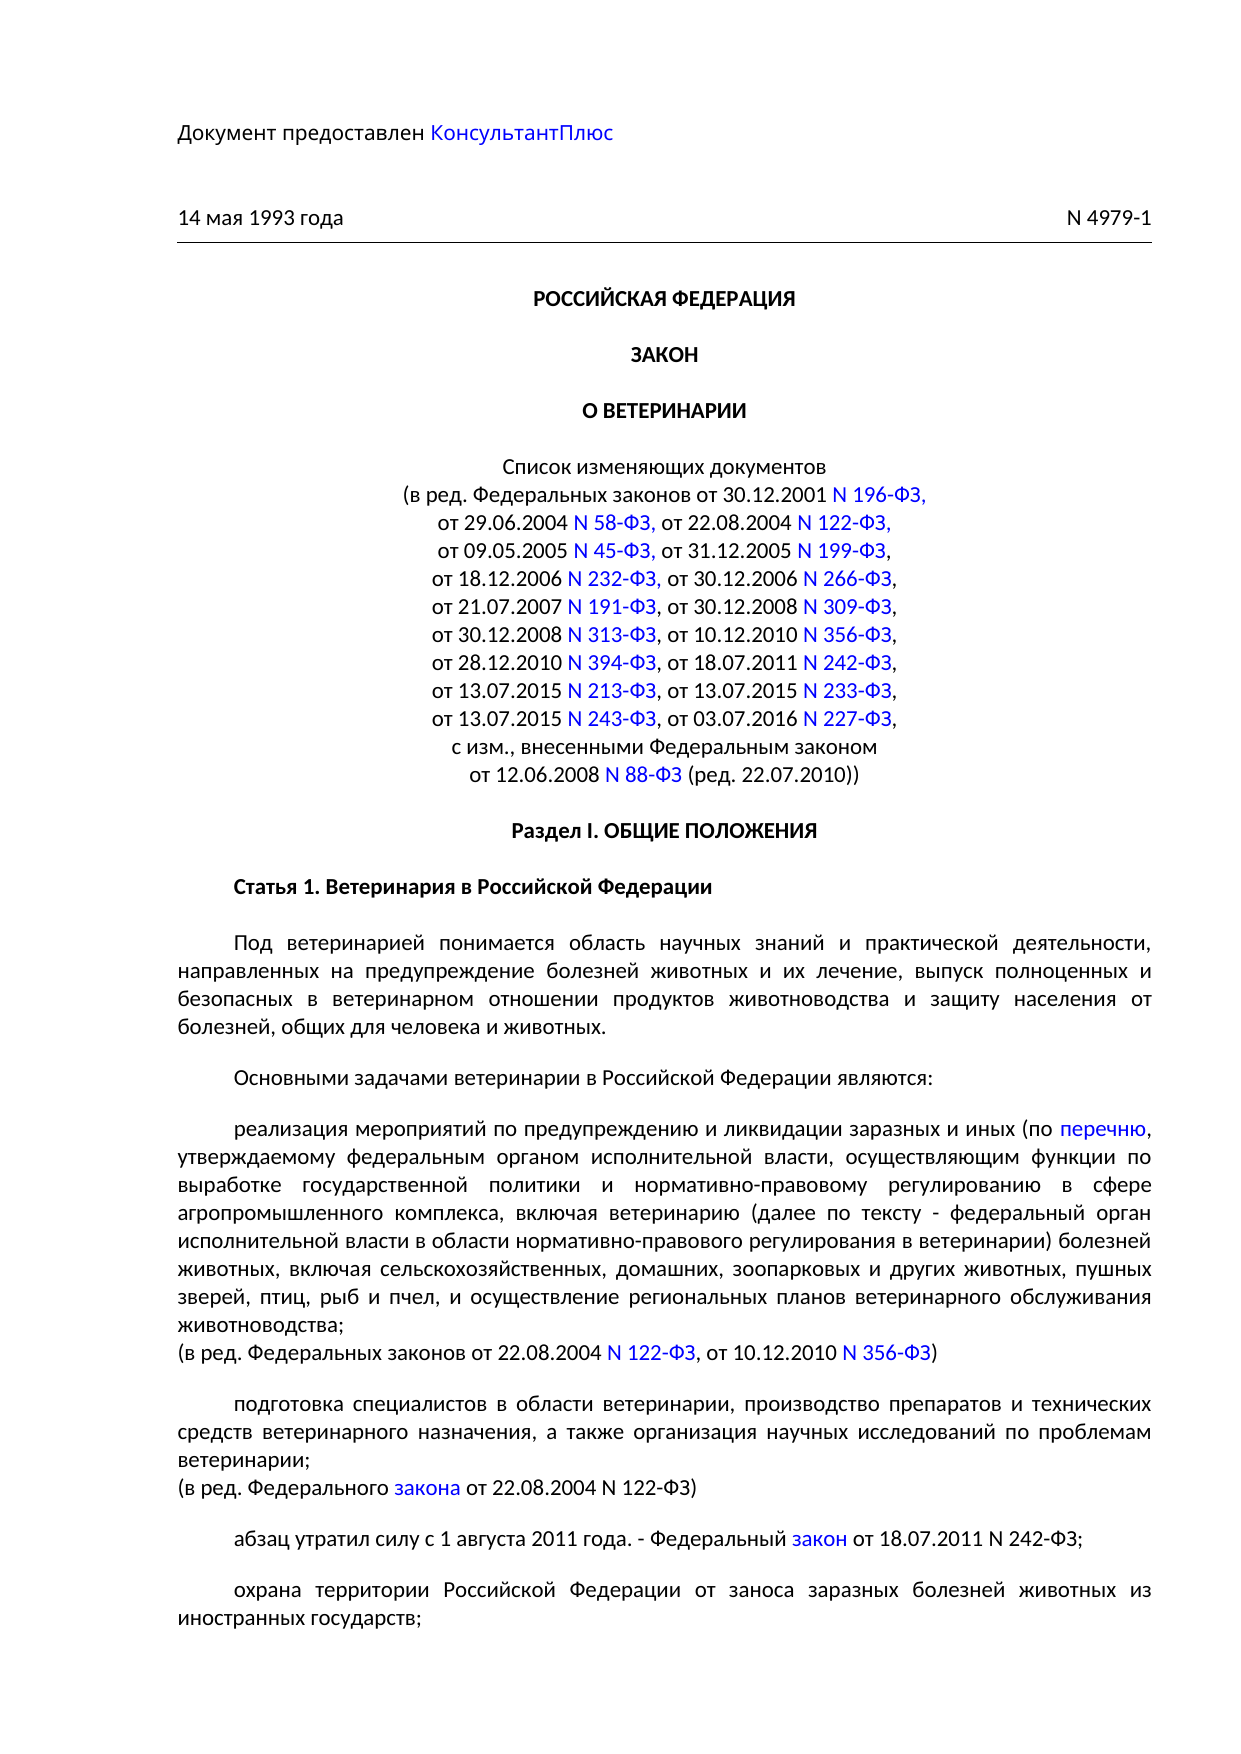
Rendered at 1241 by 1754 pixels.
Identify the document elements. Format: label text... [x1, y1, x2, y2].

text от 29.06.2004 N 58-ФЗ, от 22.08.2004 N 122-ФЗ, [177, 508, 1152, 536]
text абзац утратил силу с 1 августа 2011 года. - Федеральный закон от 18.07.2011 N 242-ФЗ; [177, 1524, 1152, 1552]
title Статья 1. Ветеринария в Российской Федерации [177, 872, 1152, 900]
text от 09.05.2005 N 45-ФЗ, от 31.12.2005 N 199-ФЗ, [177, 536, 1152, 564]
text (в ред. Федеральных законов от 22.08.2004 N 122-ФЗ, от 10.12.2010 N 356-ФЗ) [177, 1338, 1152, 1367]
title О ВЕТЕРИНАРИИ [177, 396, 1152, 424]
text Список изменяющих документов [177, 452, 1152, 480]
text (в ред. Федерального закона от 22.08.2004 N 122-ФЗ) [177, 1473, 1152, 1502]
text от 13.07.2015 N 213-ФЗ, от 13.07.2015 N 233-ФЗ, [177, 676, 1152, 704]
text от 28.12.2010 N 394-ФЗ, от 18.07.2011 N 242-ФЗ, [177, 648, 1152, 676]
text реализация мероприятий по предупреждению и ликвидации заразных и иных (по перечню, утверждаемому федеральным органом исполнительной власти, осуществляющим функции по выработке государственной политики и нормативно-правовому регулированию в сфере агропромышленного комплекса, включая ветеринарию (далее по тексту - федеральный орган исполнительной власти в области нормативно-правового регулирования в ветеринарии) болезней животных, включая сельскохозяйственных, домашних, зоопарковых и других животных, пушных зверей, птиц, рыб и пчел, и осуществление региональных планов ветеринарного обслуживания животноводства; [177, 1114, 1152, 1338]
text подготовка специалистов в области ветеринарии, производство препаратов и технических средств ветеринарного назначения, а также организация научных исследований по проблемам ветеринарии; [177, 1389, 1152, 1473]
title ЗАКОН [177, 340, 1152, 368]
text от 12.06.2008 N 88-ФЗ (ред. 22.07.2010)) [177, 760, 1152, 788]
text (в ред. Федеральных законов от 30.12.2001 N 196-ФЗ, [177, 480, 1152, 508]
text Основными задачами ветеринарии в Российской Федерации являются: [177, 1063, 1152, 1091]
title Документ предоставлен КонсультантПлюс [177, 118, 1152, 175]
text Под ветеринарией понимается область научных знаний и практической деятельности, направленных на предупреждение болезней животных и их лечение, выпуск полноценных и безопасных в ветеринарном отношении продуктов животноводства и защиту населения от болезней, общих для человека и животных. [177, 928, 1152, 1041]
text от 21.07.2007 N 191-ФЗ, от 30.12.2008 N 309-ФЗ, [177, 592, 1152, 620]
text от 30.12.2008 N 313-ФЗ, от 10.12.2010 N 356-ФЗ, [177, 620, 1152, 648]
table_header N 4979-1 [664, 203, 1152, 231]
text от 13.07.2015 N 243-ФЗ, от 03.07.2016 N 227-ФЗ, [177, 704, 1152, 732]
table_header 14 мая 1993 года [177, 203, 664, 231]
title РОССИЙСКАЯ ФЕДЕРАЦИЯ [177, 284, 1152, 312]
text с изм., внесенными Федеральным законом [177, 732, 1152, 760]
text охрана территории Российской Федерации от заноса заразных болезней животных из иностранных государств; [177, 1575, 1152, 1631]
text от 18.12.2006 N 232-ФЗ, от 30.12.2006 N 266-ФЗ, [177, 564, 1152, 592]
title Раздел I. ОБЩИЕ ПОЛОЖЕНИЯ [177, 816, 1152, 844]
